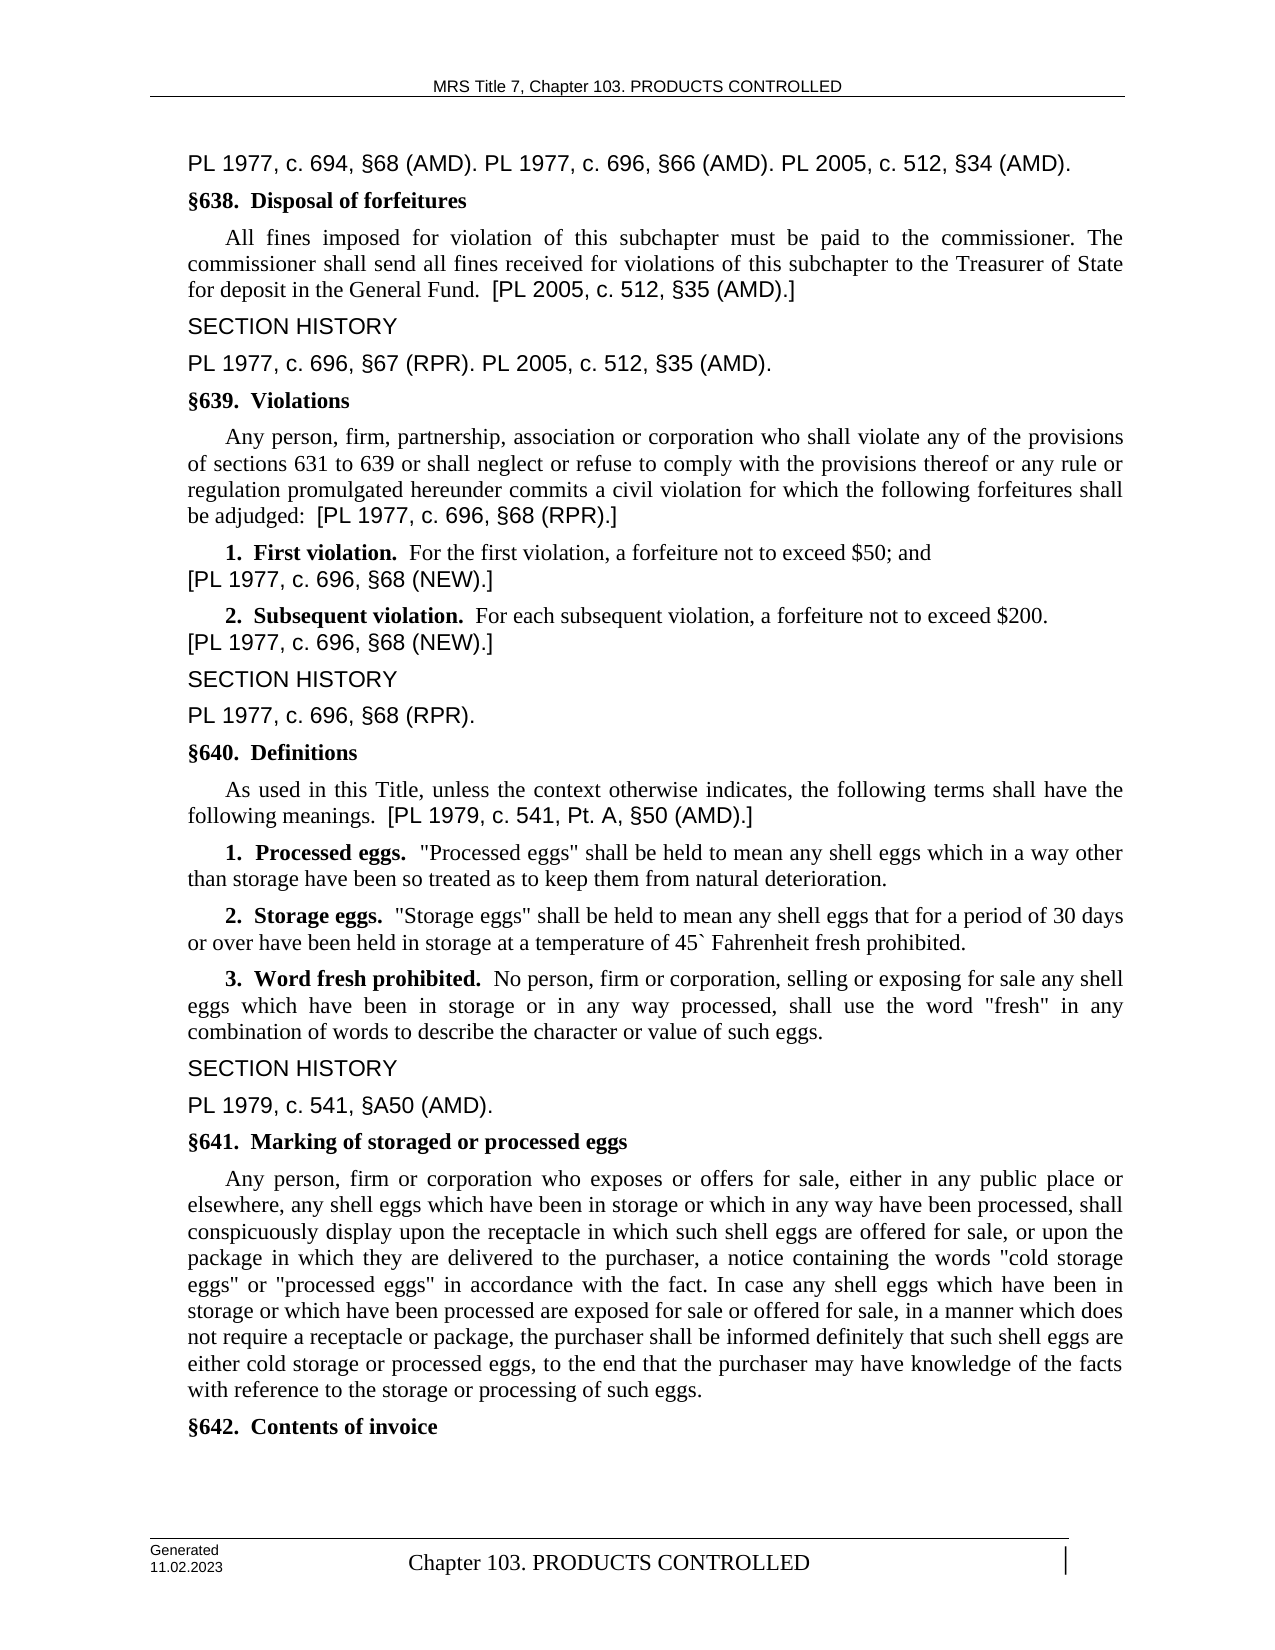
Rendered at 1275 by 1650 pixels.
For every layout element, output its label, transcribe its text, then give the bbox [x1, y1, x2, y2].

text All fines imposed for violation of this subchapter must be paid to the commissioner. The commissioner shall send all fines received for violations of this subchapter to the Treasurer of State for deposit in the General Fund. [PL 2005, c. 512, §35 (AMD).] [187, 223, 1125, 303]
text As used in this Title, unless the context otherwise indicates, the following terms shall have the following meanings. [PL 1979, c. 541, Pt. A, §50 (AMD).] [187, 776, 1125, 829]
text 2. Storage eggs. "Storage eggs" shall be held to mean any shell eggs that for a period of 30 days or over have been held in storage at a temperature of 45` Fahrenheit fresh prohibited. [187, 902, 1125, 955]
text 3. Word fresh prohibited. No person, firm or corporation, selling or exposing for sale any shell eggs which have been in storage or in any way processed, shall use the word "fresh" in any combination of words to describe the character or value of such eggs. [187, 965, 1125, 1044]
text 1. Processed eggs. "Processed eggs" shall be held to mean any shell eggs which in a way other than storage have been so treated as to keep them from natural deterioration. [187, 839, 1125, 892]
text §638. Disposal of forfeitures [187, 187, 1125, 213]
text Any person, firm or corporation who exposes or offers for sale, either in any public place or elsewhere, any shell eggs which have been in storage or which in any way have been processed, shall conspicuously display upon the receptacle in which such shell eggs are offered for sale, or upon the package in which they are delivered to the purchaser, a notice containing the words "cold storage eggs" or "processed eggs" in accordance with the fact. In case any shell eggs which have been in storage or which have been processed are exposed for sale or offered for sale, in a manner which does not require a receptacle or package, the purchaser shall be informed definitely that such shell eggs are either cold storage or processed eggs, to the end that the purchaser may have knowledge of the facts with reference to the storage or processing of such eggs. [187, 1165, 1125, 1402]
text §641. Marking of storaged or processed eggs [187, 1128, 1125, 1155]
text PL 1977, c. 696, §67 (RPR). PL 2005, c. 512, §35 (AMD). [187, 350, 1125, 376]
text 2. Subsequent violation. For each subsequent violation, a forfeiture not to exceed $200. [187, 602, 1125, 629]
text §640. Definitions [187, 739, 1125, 766]
text §642. Contents of invoice [187, 1413, 1125, 1439]
text SECTION HISTORY [187, 666, 1125, 692]
text §639. Violations [187, 387, 1125, 413]
text SECTION HISTORY [187, 1055, 1125, 1081]
text PL 1977, c. 694, §68 (AMD). PL 1977, c. 696, §66 (AMD). PL 2005, c. 512, §34 (AMD). [187, 150, 1125, 176]
text Any person, firm, partnership, association or corporation who shall violate any of the provisions of sections 631 to 639 or shall neglect or refuse to comply with the provisions thereof or any rule or regulation promulgated hereunder commits a civil violation for which the following forfeitures shall be adjudged: [PL 1977, c. 696, §68 (RPR).] [187, 423, 1125, 529]
text 1. First violation. For the first violation, a forfeiture not to exceed $50; and [187, 539, 1125, 566]
text PL 1977, c. 696, §68 (RPR). [187, 702, 1125, 729]
text PL 1979, c. 541, §A50 (AMD). [187, 1092, 1125, 1118]
text [PL 1977, c. 696, §68 (NEW).] [187, 629, 1125, 655]
text [PL 1977, c. 696, §68 (NEW).] [187, 566, 1125, 592]
text SECTION HISTORY [187, 313, 1125, 339]
